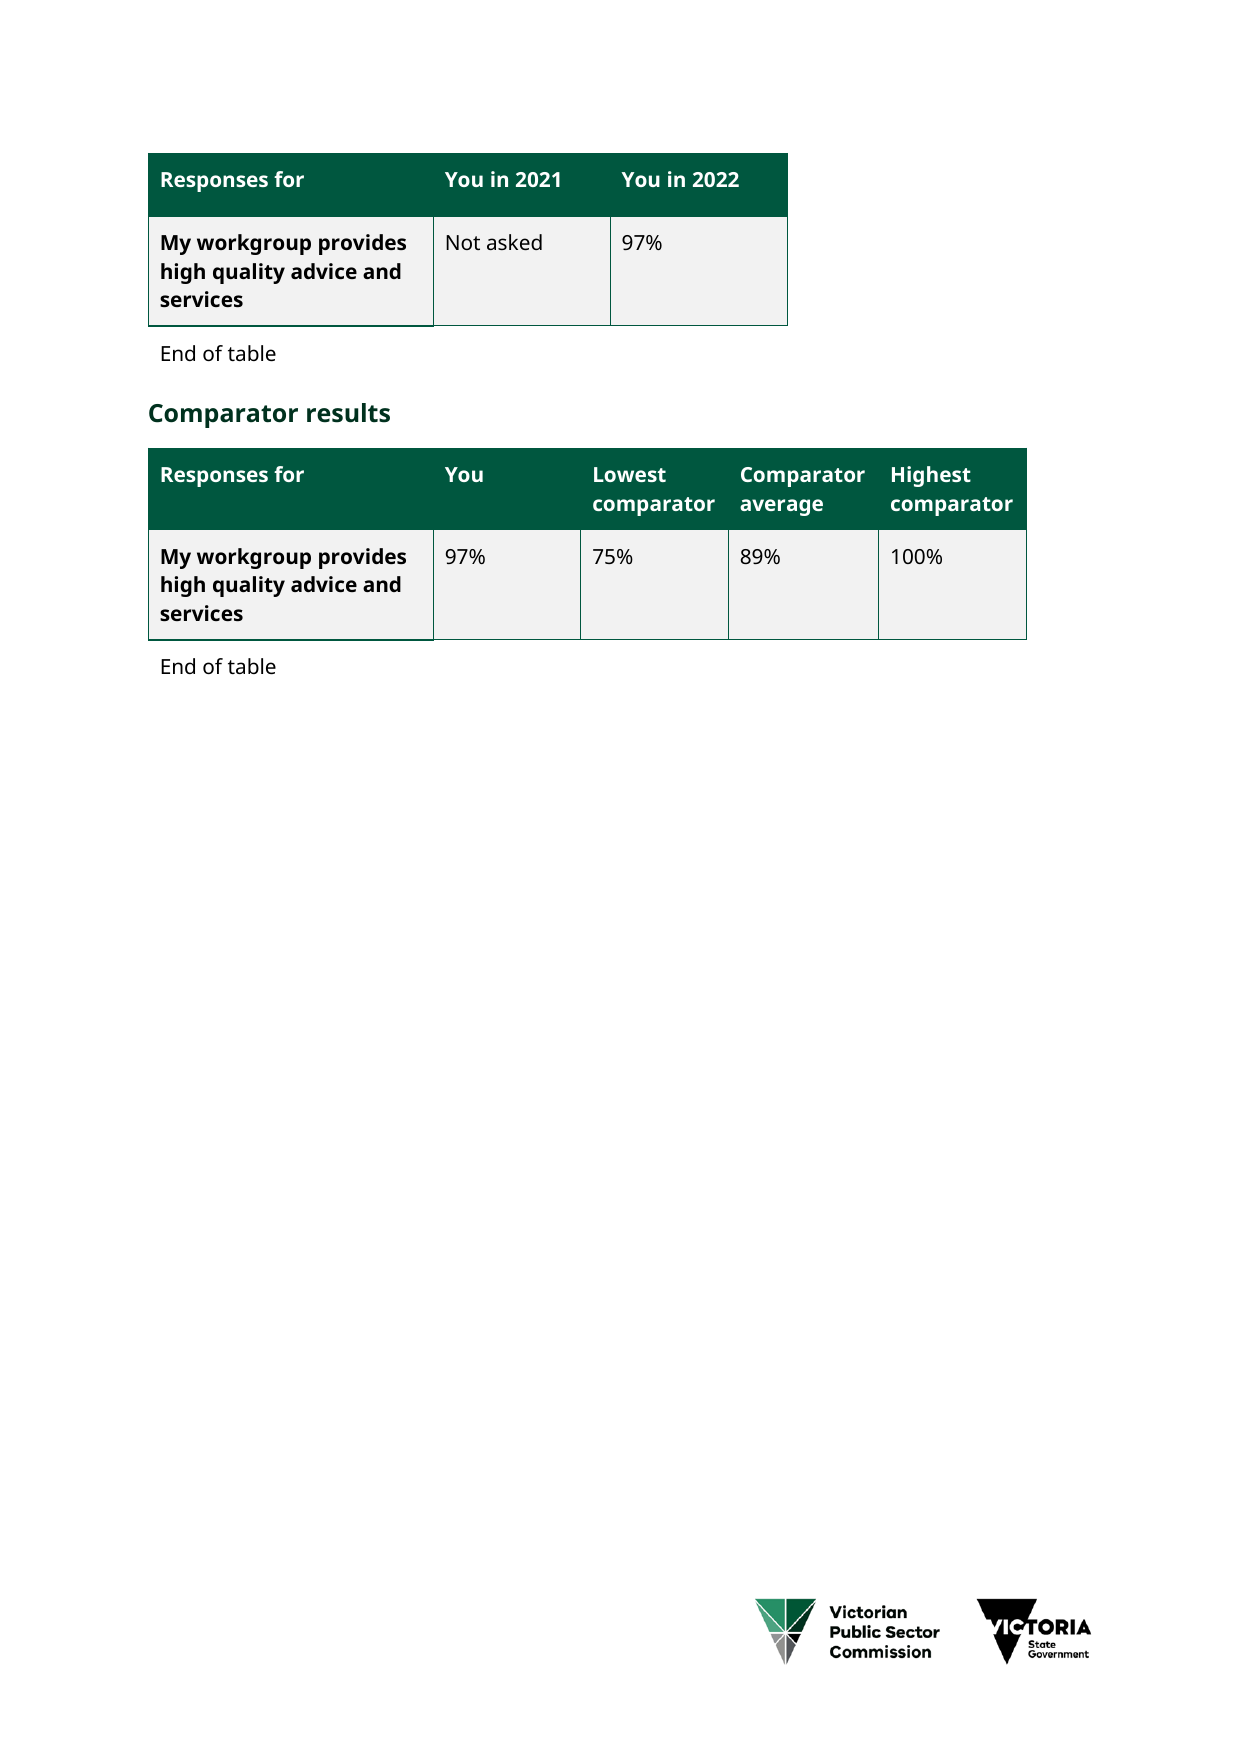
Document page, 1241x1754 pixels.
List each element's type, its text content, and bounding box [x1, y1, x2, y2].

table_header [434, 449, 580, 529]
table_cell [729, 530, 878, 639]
picture [754, 1598, 1093, 1666]
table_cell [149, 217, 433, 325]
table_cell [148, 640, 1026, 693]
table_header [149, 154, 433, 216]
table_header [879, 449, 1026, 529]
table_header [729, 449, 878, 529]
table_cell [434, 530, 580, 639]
subtitle Comparator results [148, 396, 1092, 430]
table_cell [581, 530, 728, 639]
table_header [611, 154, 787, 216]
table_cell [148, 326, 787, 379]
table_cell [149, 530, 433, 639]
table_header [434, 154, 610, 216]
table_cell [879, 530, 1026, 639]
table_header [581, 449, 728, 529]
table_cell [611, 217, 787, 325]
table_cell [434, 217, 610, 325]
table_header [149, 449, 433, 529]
